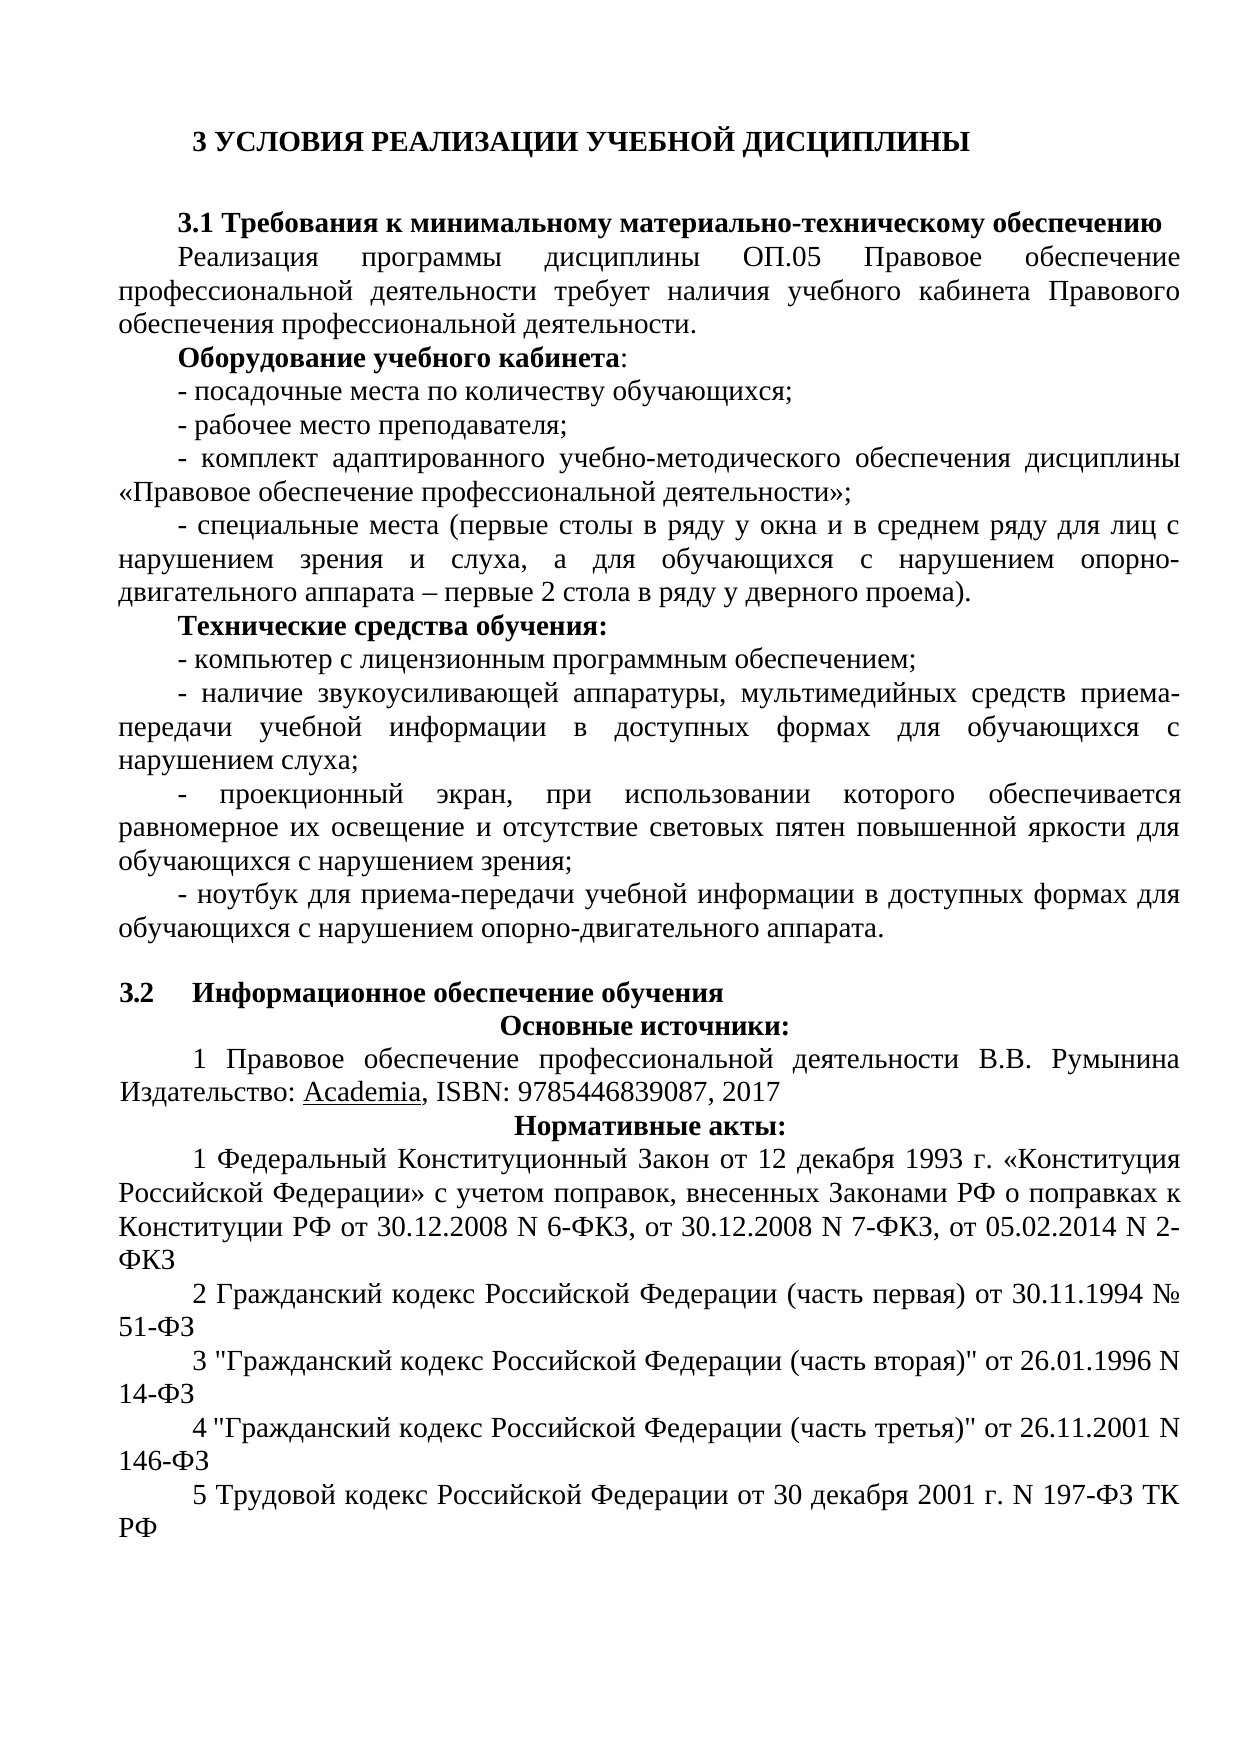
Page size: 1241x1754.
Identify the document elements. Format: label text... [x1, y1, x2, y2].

text 3.1 Требования к минимальному материально-техническому обеспечению [118, 206, 1181, 239]
text Оборудование учебного кабинета: [118, 340, 1181, 373]
text - посадочные места по количеству обучающихся; [118, 373, 1181, 407]
text - проекционный экран, при использовании которого обеспечивается равномерное их освещение и отсутствие световых пятен повышенной яркости для обучающихся с нарушением зрения; [118, 776, 1181, 876]
text Технические средства обучения: [118, 608, 1181, 642]
text 3.2 Информационное обеспечение обучения [119, 976, 1181, 1009]
text 2 Гражданский кодекс Российской Федерации (часть первая) от 30.11.1994 № 51-ФЗ [118, 1276, 1181, 1343]
text - компьютер с лицензионным программным обеспечением; [118, 642, 1181, 675]
text 4 "Гражданский кодекс Российской Федерации (часть третья)" от 26.11.2001 N 146-ФЗ [118, 1410, 1181, 1477]
text - ноутбук для приема-передачи учебной информации в доступных формах для обучающихся с нарушением опорно-двигательного аппарата. [118, 876, 1181, 943]
subtitle 3 условия реализации УЧЕБНОЙ дисциплины [118, 124, 1181, 157]
text 1 Федеральный Конституционный Закон от 12 декабря 1993 г. «Конституция Российской Федерации» с учетом поправок, внесенных Законами РФ о поправках к Конституции РФ от 30.12.2008 N 6-ФКЗ, от 30.12.2008 N 7-ФКЗ, от 05.02.2014 N 2-ФКЗ [118, 1142, 1181, 1276]
text 3 "Гражданский кодекс Российской Федерации (часть вторая)" от 26.01.1996 N 14-ФЗ [118, 1343, 1181, 1410]
text - комплект адаптированного учебно-методического обеспечения дисциплины «Правовое обеспечение профессиональной деятельности»; [118, 440, 1181, 507]
text - специальные места (первые столы в ряду у окна и в среднем ряду для лиц с нарушением зрения и слуха, а для обучающихся с нарушением опорно-двигательного аппарата – первые 2 стола в ряду у дверного проема). [118, 507, 1181, 608]
text 5 Трудовой кодекс Российской Федерации от 30 декабря . N 197-ФЗ ТК РФ [118, 1477, 1181, 1544]
text Нормативные акты: [119, 1108, 1181, 1142]
text - наличие звукоусиливающей аппаратуры, мультимедийных средств приема-передачи учебной информации в доступных формах для обучающихся с нарушением слуха; [118, 675, 1181, 776]
text Основные источники: [119, 1009, 1181, 1042]
text 1 Правовое обеспечение профессиональной деятельности В.В. Румынина Издательство: Academia, ISBN: 9785446839087, 2017 [119, 1042, 1181, 1108]
text - рабочее место преподавателя; [118, 407, 1181, 440]
text Реализация программы дисциплины ОП.05 Правовое обеспечение профессиональной деятельности требует наличия учебного кабинета Правового обеспечения профессиональной деятельности. [118, 239, 1181, 340]
